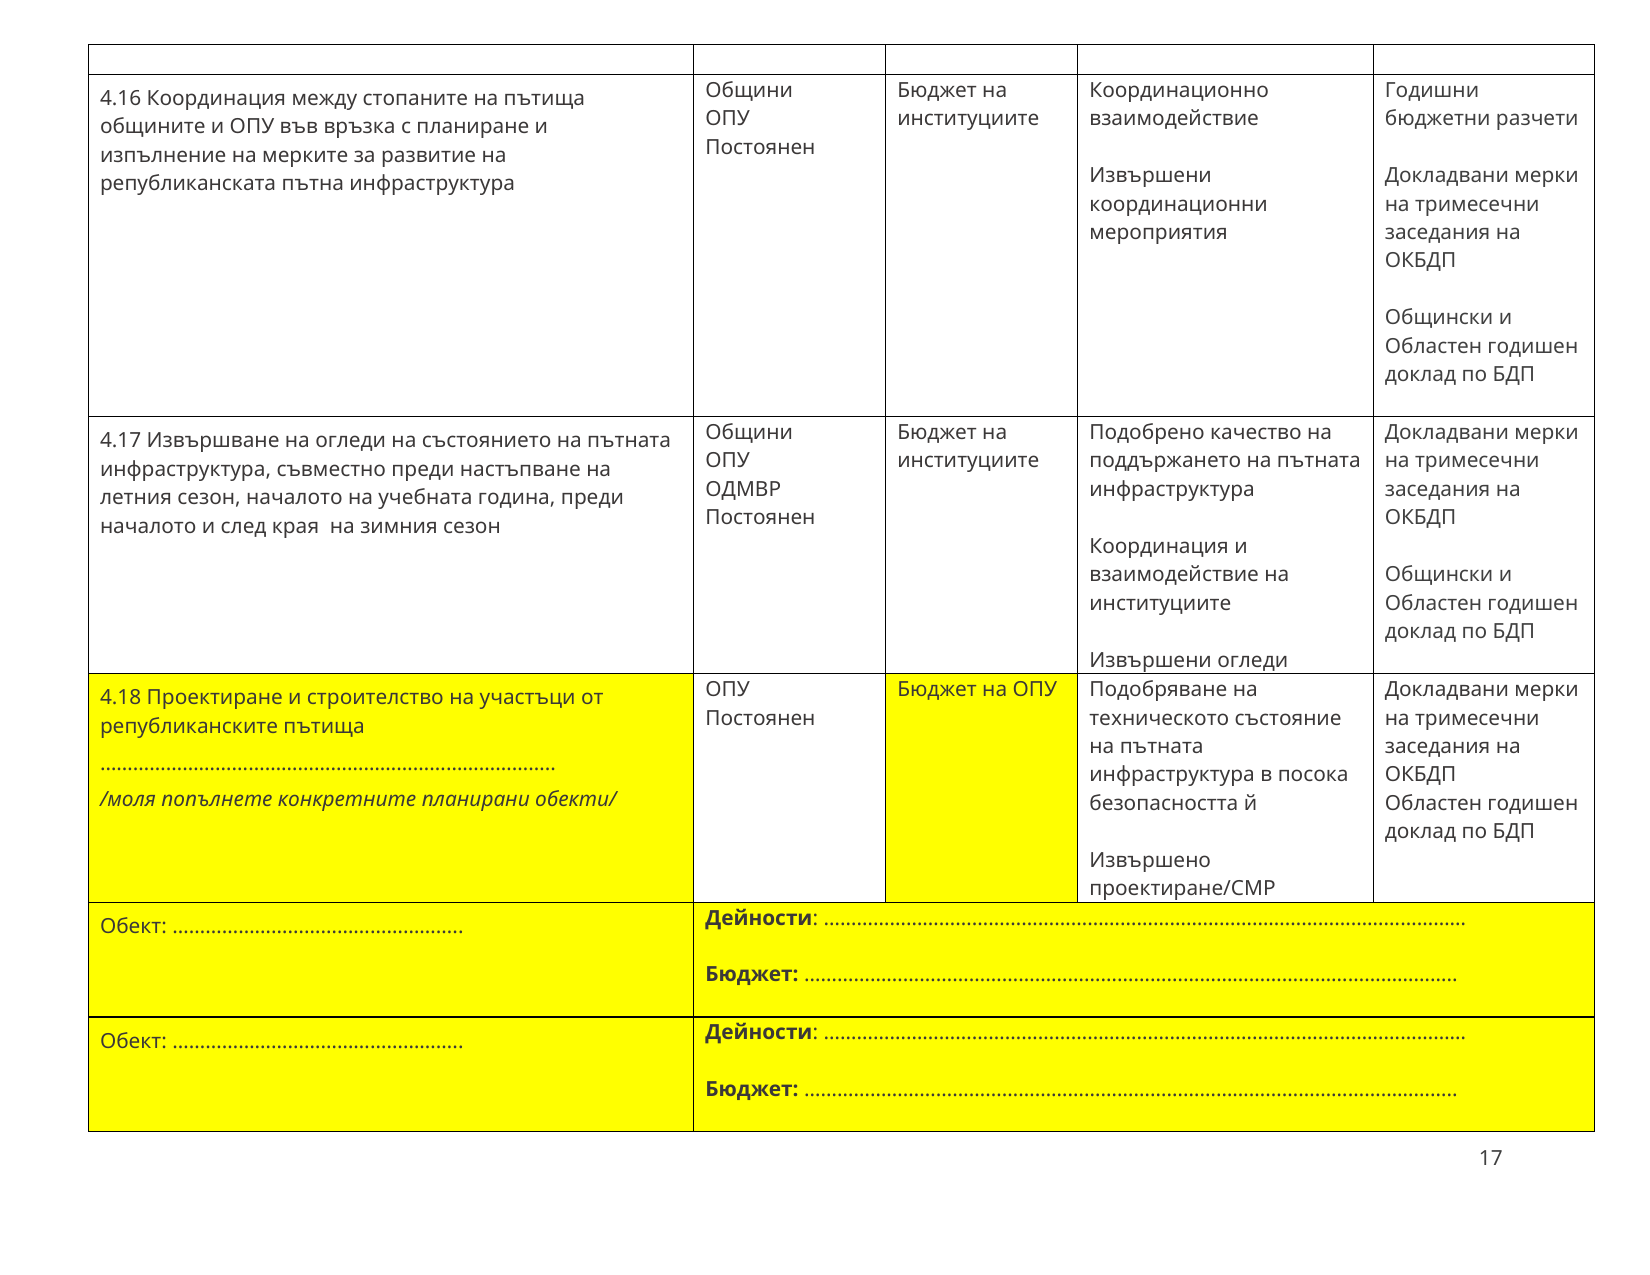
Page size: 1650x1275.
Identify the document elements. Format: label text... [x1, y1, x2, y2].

table_cell 4.16 Координация между стопаните на пътища общините и ОПУ във връзка с планиране и изпълнение на мерките за развитие на републиканската пътна инфраструктура [89, 75, 693, 416]
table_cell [694, 75, 885, 416]
table_cell Годишни бюджетни разчети Докладвани мерки на тримесечни заседания на ОКБДП Общински и Областен годишен доклад по БДП [1374, 75, 1594, 416]
table_cell 4.18 Проектиране и строителство на участъци от републиканските пътища ……………………………………………………………………….. /моля попълнете конкретните планирани обекти/ [89, 674, 693, 902]
table_cell Подобрено качество на поддържането на пътната инфраструктура Координация и взаимодействие на институциите Извършени огледи [1078, 417, 1373, 673]
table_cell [886, 75, 1077, 416]
table_cell Бюджет на институциите [886, 417, 1077, 673]
table_cell 4.17 Извършване на огледи на състоянието на пътната инфраструктура, съвместно преди настъпване на летния сезон, началото на учебната година, преди началото и след края на зимния сезон [89, 417, 693, 673]
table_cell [89, 45, 693, 74]
table_cell Обект: …………………………………………….. [89, 903, 693, 1016]
table_cell Обект: …………………………………………….. [89, 1018, 693, 1131]
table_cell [694, 1018, 1594, 1131]
table_cell Бюджет на ОПУ [886, 674, 1077, 902]
table_cell ОПУ Постоянен [694, 674, 885, 902]
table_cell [886, 45, 1077, 74]
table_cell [1078, 45, 1373, 74]
table_cell Общини ОПУ ОДМВР Постоянен [694, 417, 885, 673]
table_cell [694, 903, 1594, 1016]
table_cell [1374, 45, 1594, 74]
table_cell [694, 45, 885, 74]
table_cell Докладвани мерки на тримесечни заседания на ОКБДП Общински и Областен годишен доклад по БДП [1374, 417, 1594, 673]
table_cell Координационно взаимодействие Извършени координационни мероприятия [1078, 75, 1373, 416]
table_cell Докладвани мерки на тримесечни заседания на ОКБДП Областен годишен доклад по БДП [1374, 674, 1594, 902]
table_cell Подобряване на техническото състояние на пътната инфраструктура в посока безопасността й Извършено проектиране/СМР [1078, 674, 1373, 902]
